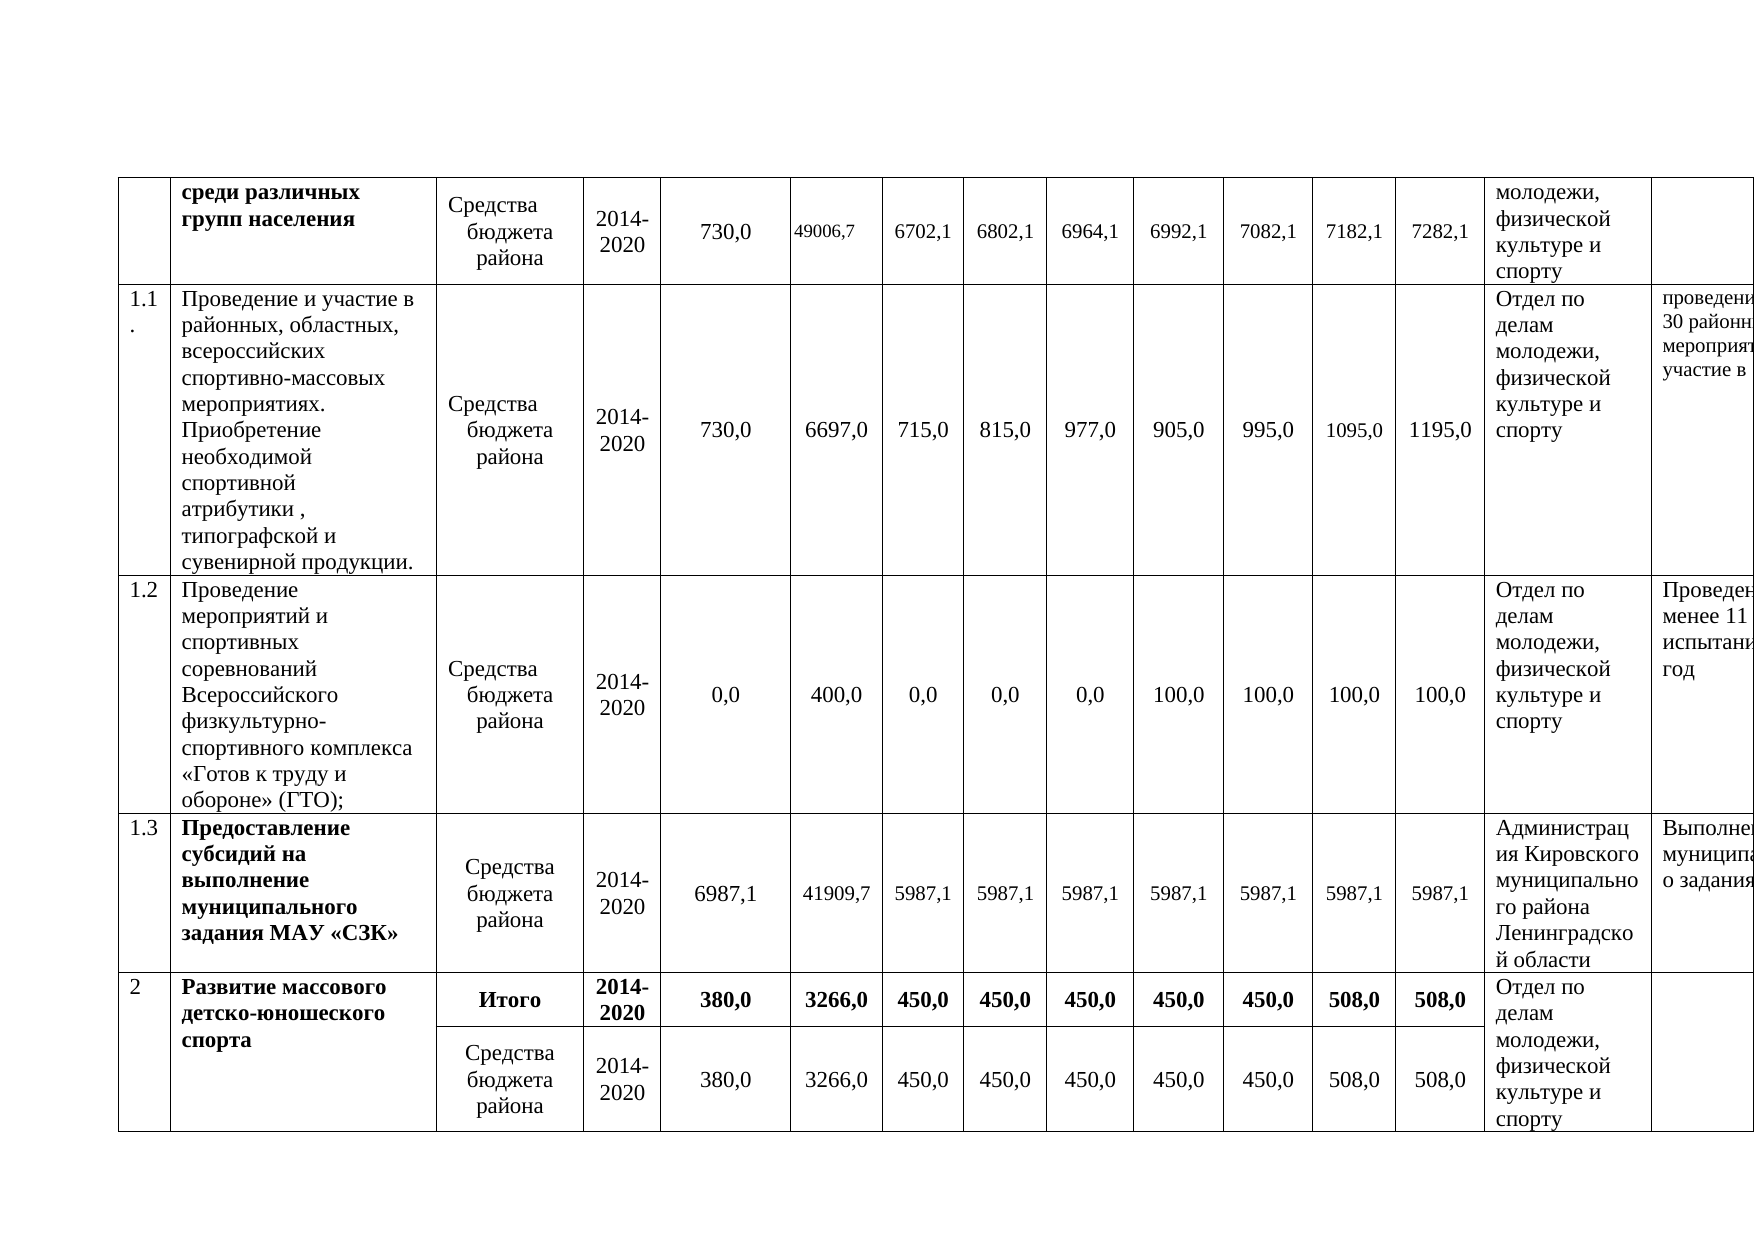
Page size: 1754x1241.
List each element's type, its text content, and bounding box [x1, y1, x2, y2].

table_cell 5987,1 [1047, 814, 1133, 972]
table_cell 1. [119, 178, 170, 284]
table_cell 2014-2020 [584, 814, 660, 972]
table_cell 730,0 [661, 285, 790, 574]
table_cell 3266,0 [791, 1027, 882, 1131]
table_cell 450,0 [883, 973, 963, 1026]
table_cell 508,0 [1313, 1027, 1395, 1131]
table_cell 450,0 [1224, 973, 1312, 1026]
table_cell Проведение не менее 11 испытаний в год [1652, 576, 1753, 813]
table_cell 977,0 [1047, 285, 1133, 574]
table_cell 508,0 [1396, 973, 1484, 1026]
table_cell 5987,1 [1134, 814, 1223, 972]
table_cell 5987,1 [1224, 814, 1312, 972]
table_cell 508,0 [1396, 1027, 1484, 1131]
table_cell Администрация Кировского муниципального района Ленинградской области [1485, 814, 1651, 972]
table_cell Проведение мероприятий и спортивных соревнований Всероссийского физкультурно-спортивного комплекса «Готов к труду и обороне» (ГТО); [171, 576, 436, 813]
table_cell 3266,0 [791, 973, 882, 1026]
table_cell 5987,1 [1313, 814, 1395, 972]
table_cell Средства бюджета района [437, 576, 583, 813]
table_cell 7182,1 [1313, 178, 1395, 284]
table_cell 400,0 [791, 576, 882, 813]
table_cell 7082,1 [1224, 178, 1312, 284]
table_cell Отдел по делам молодежи, физической культуре и спорту [1485, 285, 1651, 574]
table_cell Отдел по делам молодежи, физической культуре и спорту [1485, 576, 1651, 813]
table_cell 2014-2020 [584, 178, 660, 284]
table_cell 49006,7 [791, 178, 882, 284]
table_cell 100,0 [1396, 576, 1484, 813]
table_cell 995,0 [1224, 285, 1312, 574]
table_cell 0,0 [661, 576, 790, 813]
table_cell 450,0 [1224, 1027, 1312, 1131]
table_cell 5987,1 [1396, 814, 1484, 972]
table_cell 2014-2020 [584, 285, 660, 574]
table_cell 450,0 [1047, 973, 1133, 1026]
table_cell 41909,7 [791, 814, 882, 972]
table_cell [1485, 973, 1651, 1131]
table_cell 715,0 [883, 285, 963, 574]
table_cell 100,0 [1134, 576, 1223, 813]
table_cell 815,0 [964, 285, 1046, 574]
table_cell Средства бюджета района [437, 285, 583, 574]
table_cell проведение 25-30 районных мероприятий, участие в 15-20 [1652, 285, 1753, 574]
table_cell 2014-2020 [584, 1027, 660, 1131]
table_cell 2 [119, 973, 170, 1131]
table_cell 6992,1 [1134, 178, 1223, 284]
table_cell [437, 1027, 583, 1131]
table_cell 1.3 [119, 814, 170, 972]
table_cell 380,0 [661, 973, 790, 1026]
table_cell 1.1. [119, 285, 170, 574]
table_cell 0,0 [964, 576, 1046, 813]
table_cell Средства бюджета района [437, 178, 583, 284]
table_cell 6964,1 [1047, 178, 1133, 284]
table_cell 1195,0 [1396, 285, 1484, 574]
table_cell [1485, 178, 1651, 284]
table_cell Средства бюджета района [437, 814, 583, 972]
table_cell 450,0 [964, 1027, 1046, 1131]
table_cell Выполнение муниципального задания [1652, 814, 1753, 972]
table_cell 730,0 [661, 178, 790, 284]
table_cell 1.2 [119, 576, 170, 813]
table_cell 450,0 [964, 973, 1046, 1026]
table_cell 6802,1 [964, 178, 1046, 284]
table_cell 380,0 [661, 1027, 790, 1131]
table_cell 0,0 [883, 576, 963, 813]
table_cell 100,0 [1313, 576, 1395, 813]
table_cell 6697,0 [791, 285, 882, 574]
table_cell 450,0 [883, 1027, 963, 1131]
table_cell 508,0 [1313, 973, 1395, 1026]
table_cell 905,0 [1134, 285, 1223, 574]
table_cell Итого [437, 973, 583, 1026]
table_cell 450,0 [1134, 1027, 1223, 1131]
table_cell Предоставление субсидий на выполнение муниципального задания МАУ «СЗК» [171, 814, 436, 972]
table_cell 6702,1 [883, 178, 963, 284]
table_cell 100,0 [1224, 576, 1312, 813]
table_cell 5987,1 [964, 814, 1046, 972]
table_cell 2014-2020 [584, 576, 660, 813]
table_cell 5987,1 [883, 814, 963, 972]
table_cell 450,0 [1134, 973, 1223, 1026]
table_cell Проведение и участие в районных, областных, всероссийских спортивно-массовых мероприятиях. Приобретение необходимой спортивной атрибутики , типографской и сувенирной продукции. [171, 285, 436, 574]
table_cell 6987,1 [661, 814, 790, 972]
table_cell [1652, 973, 1753, 1131]
table_cell Развитие массового детско-юношеского спорта [171, 973, 436, 1131]
table_cell 450,0 [1047, 1027, 1133, 1131]
table_cell 0,0 [1047, 576, 1133, 813]
table_cell [1652, 178, 1753, 284]
table_cell 7282,1 [1396, 178, 1484, 284]
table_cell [171, 178, 436, 284]
table_cell 2014-2020 [584, 973, 660, 1026]
table_cell 1095,0 [1313, 285, 1395, 574]
